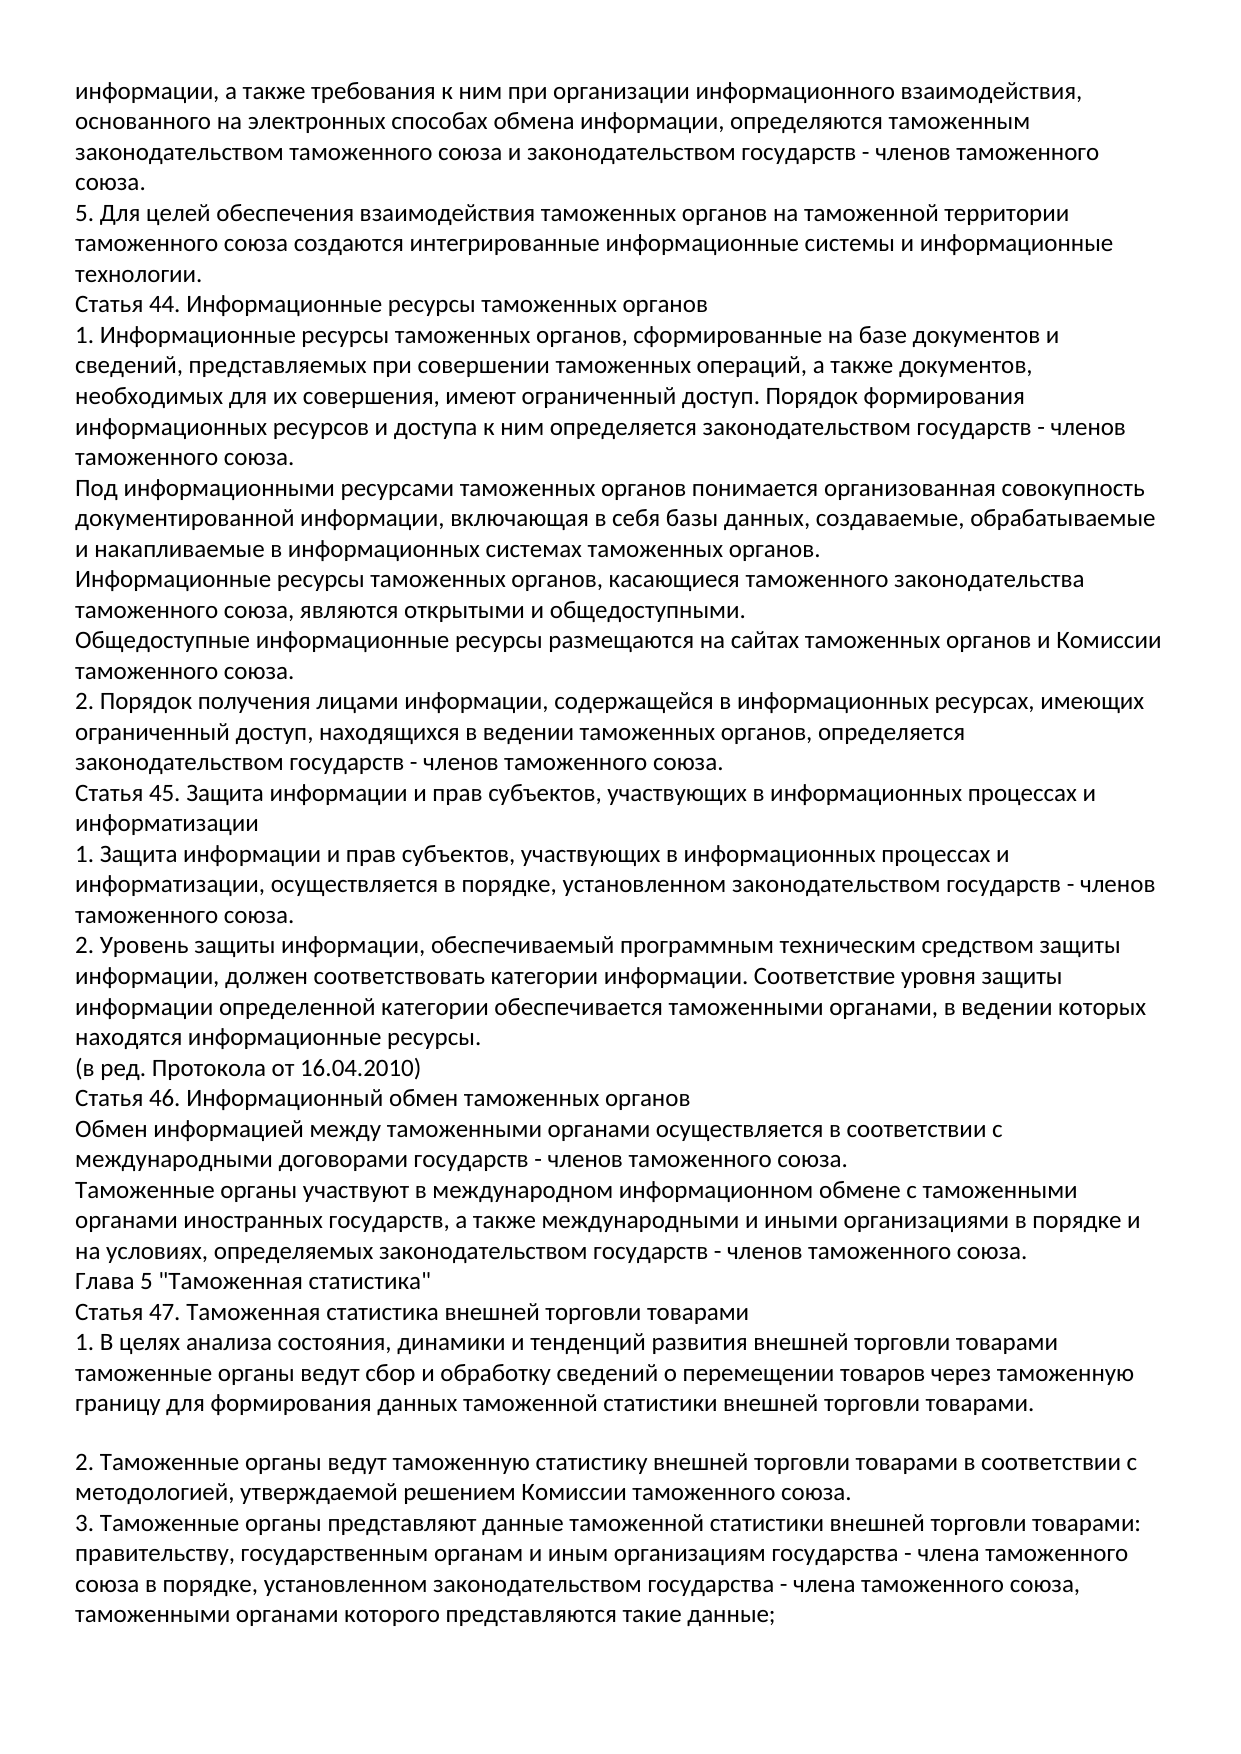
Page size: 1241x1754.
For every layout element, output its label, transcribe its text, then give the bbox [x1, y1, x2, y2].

text Глава 5 "Таможенная статистика" [75, 1265, 1165, 1296]
text Статья 47. Таможенная статистика внешней торговли товарами [75, 1296, 1165, 1326]
text 5. Для целей обеспечения взаимодействия таможенных органов на таможенной территории таможенного союза создаются интегрированные информационные системы и информационные технологии. [75, 197, 1165, 289]
text 2. Таможенные органы ведут таможенную статистику внешней торговли товарами в соответствии с методологией, утверждаемой решением Комиссии таможенного союза. [75, 1446, 1165, 1507]
text Статья 46. Информационный обмен таможенных органов [75, 1082, 1165, 1113]
text Под информационными ресурсами таможенных органов понимается организованная совокупность документированной информации, включающая в себя базы данных, создаваемые, обрабатываемые и накапливаемые в информационных системах таможенных органов. [75, 472, 1165, 563]
text 1. В целях анализа состояния, динамики и тенденций развития внешней торговли товарами таможенные органы ведут сбор и обработку сведений о перемещении товаров через таможенную границу для формирования данных таможенной статистики внешней торговли товарами. [75, 1326, 1165, 1446]
text 2. Порядок получения лицами информации, содержащейся в информационных ресурсах, имеющих ограниченный доступ, находящихся в ведении таможенных органов, определяется законодательством государств - членов таможенного союза. [75, 685, 1165, 777]
text Таможенные органы участвуют в международном информационном обмене с таможенными органами иностранных государств, а также международными и иными организациями в порядке и на условиях, определяемых законодательством государств - членов таможенного союза. [75, 1174, 1165, 1265]
text Информационные ресурсы таможенных органов, касающиеся таможенного законодательства таможенного союза, являются открытыми и общедоступными. [75, 563, 1165, 624]
text (в ред. Протокола от 16.04.2010) [75, 1052, 1165, 1082]
text 1. Защита информации и прав субъектов, участвующих в информационных процессах и информатизации, осуществляется в порядке, установленном законодательством государств - членов таможенного союза. [75, 838, 1165, 929]
text 1. Информационные ресурсы таможенных органов, сформированные на базе документов и сведений, представляемых при совершении таможенных операций, а также документов, необходимых для их совершения, имеют ограниченный доступ. Порядок формирования информационных ресурсов и доступа к ним определяется законодательством государств - членов таможенного союза. [75, 319, 1165, 472]
text Общедоступные информационные ресурсы размещаются на сайтах таможенных органов и Комиссии таможенного союза. [75, 624, 1165, 685]
text 2. Уровень защиты информации, обеспечиваемый программным техническим средством защиты информации, должен соответствовать категории информации. Соответствие уровня защиты информации определенной категории обеспечивается таможенными органами, в ведении которых находятся информационные ресурсы. [75, 929, 1165, 1052]
text Обмен информацией между таможенными органами осуществляется в соответствии с международными договорами государств - членов таможенного союза. [75, 1113, 1165, 1174]
text 3. Таможенные органы представляют данные таможенной статистики внешней торговли товарами: [75, 1507, 1165, 1537]
text Статья 44. Информационные ресурсы таможенных органов [75, 289, 1165, 319]
text правительству, государственным органам и иным организациям государства - члена таможенного союза в порядке, установленном законодательством государства - члена таможенного союза, таможенными органами которого представляются такие данные; [75, 1537, 1165, 1629]
text Статья 45. Защита информации и прав субъектов, участвующих в информационных процессах и информатизации [75, 777, 1165, 838]
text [75, 75, 1165, 197]
